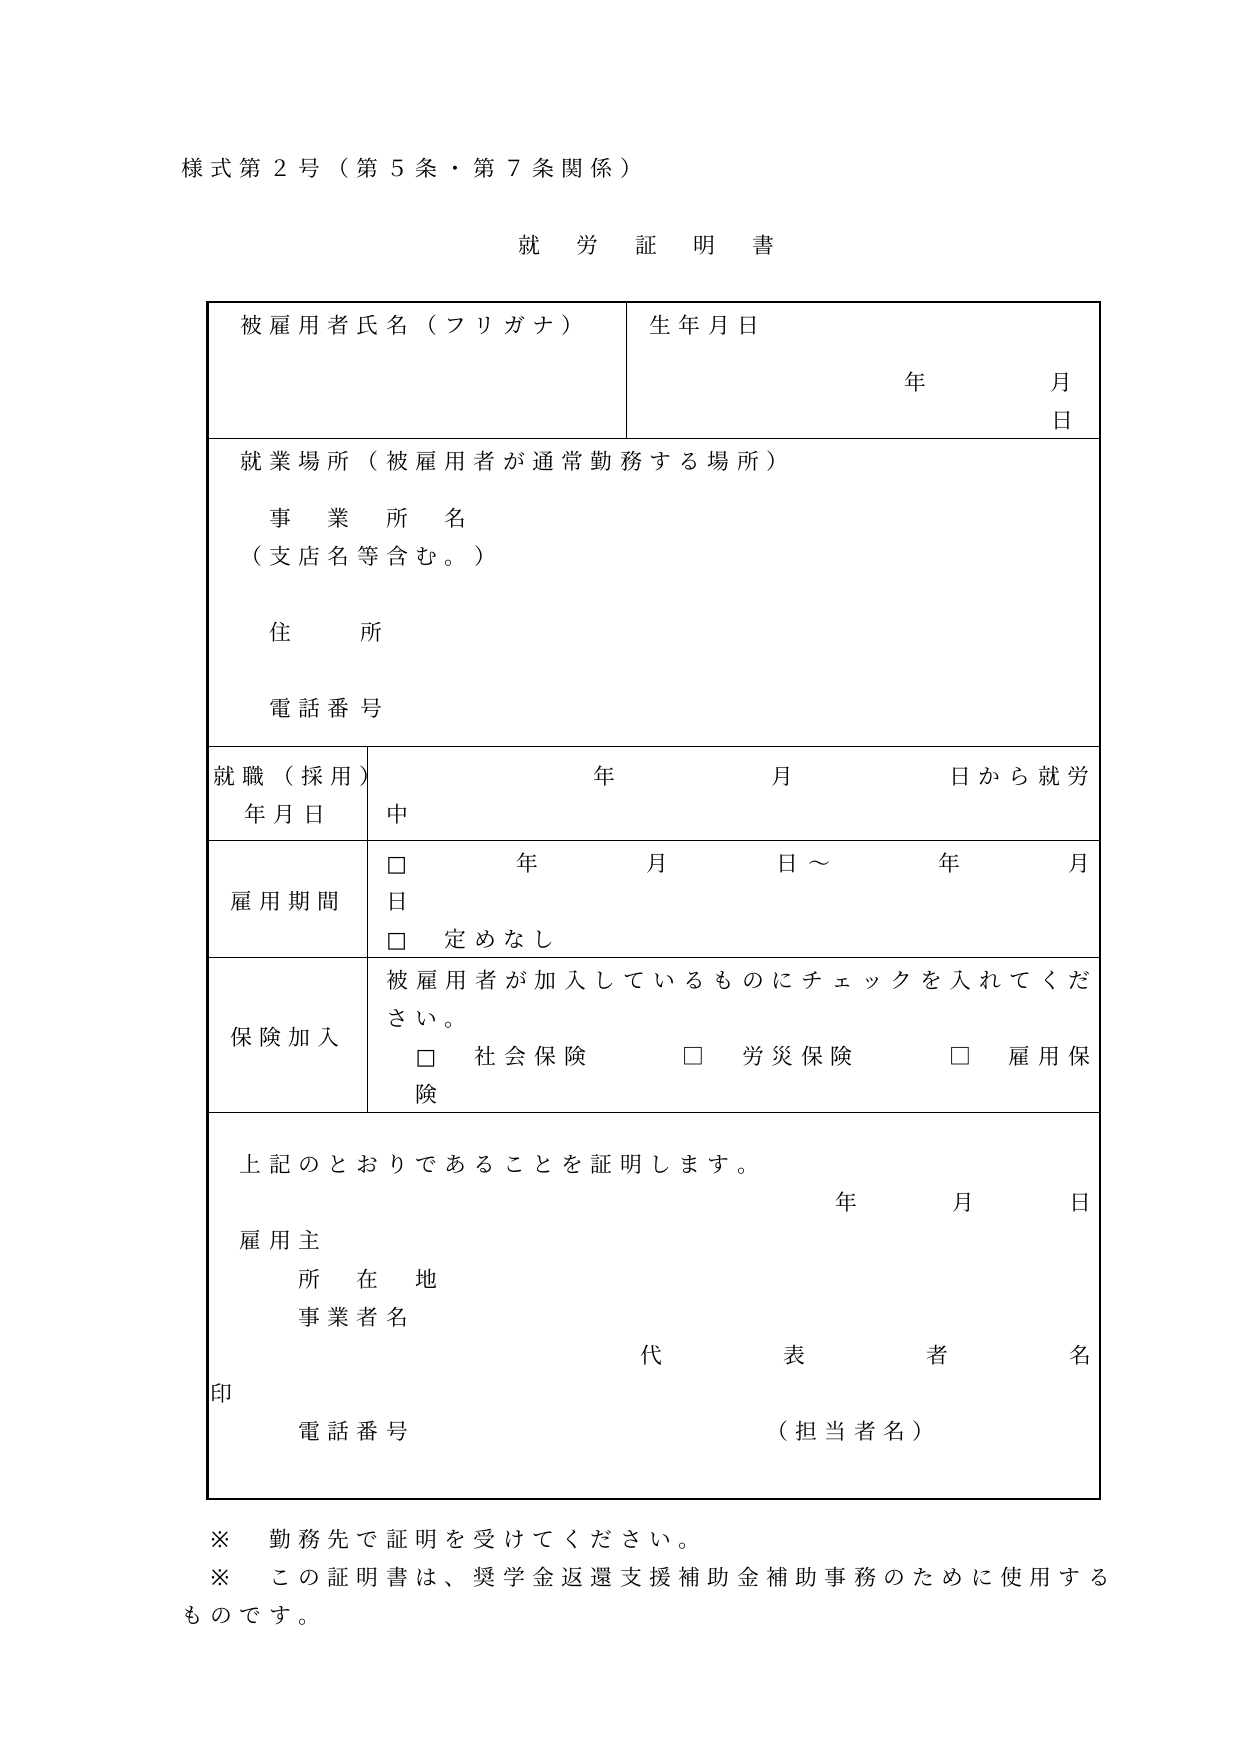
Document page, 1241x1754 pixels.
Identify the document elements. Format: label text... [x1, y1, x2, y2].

text 様式第２号（第５条・第７条関係） [181, 148, 1118, 186]
text 就 労 証 明 書 [181, 224, 1118, 263]
table_cell □ 年 月 日～ 年 月 日 □ 定めなし [368, 841, 1099, 957]
text ※ この証明書は、奨学金返還支援補助金補助事務のために使用するものです。 [181, 1557, 1118, 1633]
table_cell 被雇用者が加入しているものにチェックを入れてください。 □ 社会保険 □ 労災保険 □ 雇用保険 [368, 958, 1099, 1112]
table_cell 年 月 日から就労中 [368, 747, 1099, 840]
table_cell 保険加入 [209, 958, 367, 1112]
table_cell 就職（採用） 年月日 [209, 747, 367, 840]
table_cell 上記のとおりであることを証明します。 年 月 日 雇用主 所 在 地 事業者名 代表者名 印 電話番号 （担当者名） [209, 1113, 1099, 1498]
table_cell 雇用期間 [209, 841, 367, 957]
table_header 生年月日 年 月 日 [627, 303, 1099, 438]
text ※ 勤務先で証明を受けてください。 [181, 1519, 1118, 1557]
table_header 被雇用者氏名（フリガナ） [209, 303, 626, 438]
table_cell 就業場所（被雇用者が通常勤務する場所） 事 業 所 名 （支店名等含む。） 住所 電話番号 [209, 439, 1099, 746]
